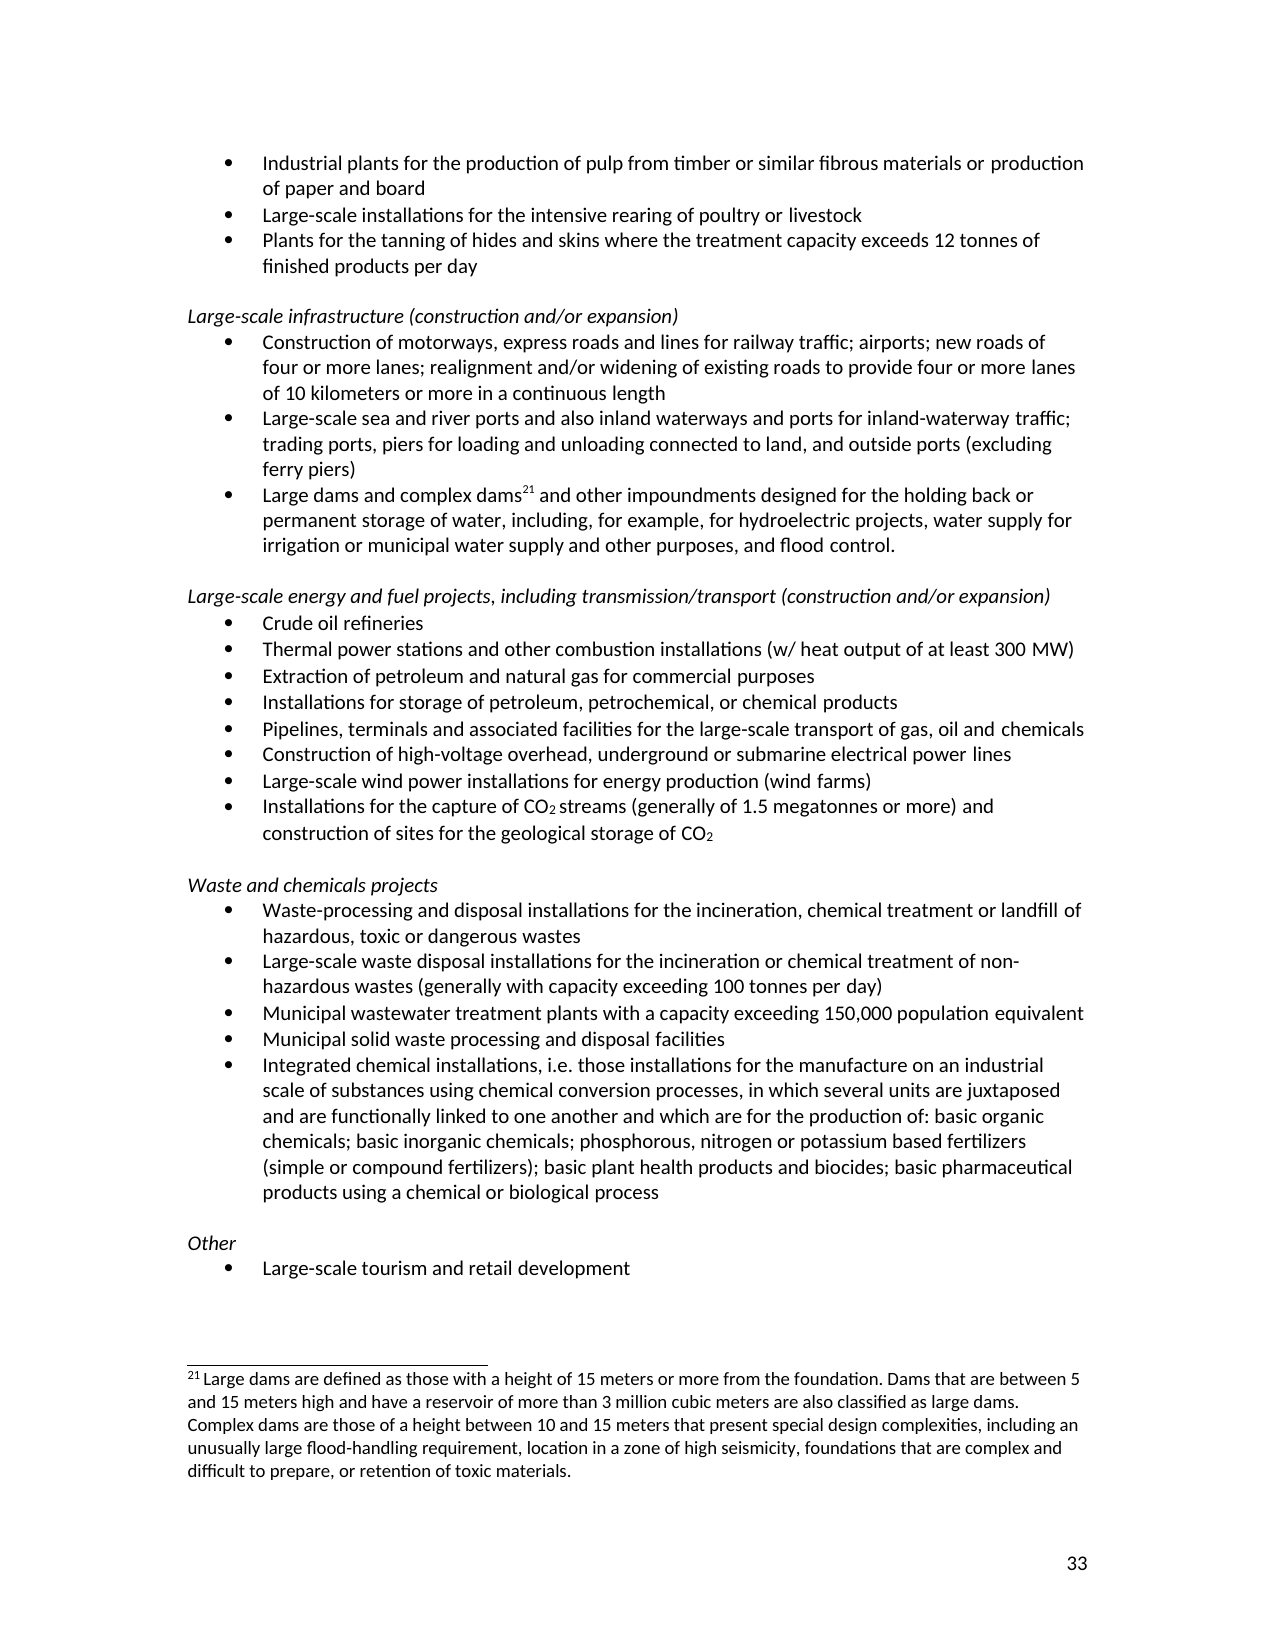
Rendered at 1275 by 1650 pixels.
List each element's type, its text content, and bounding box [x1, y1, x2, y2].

list Thermal power stations and other combustion installations (w/ heat output of at least 300 MW) [225, 635, 1150, 662]
list Large-scale tourism and retail development [225, 1256, 1150, 1281]
list Crude oil refineries [225, 609, 1150, 635]
list Installations for the capture of CO2 streams (generally of 1.5 megatonnes or more) and construction of sites for the geological storage of CO2 [225, 793, 994, 847]
list Construction of high-voltage overhead, underground or submarine electrical power lines [225, 741, 1150, 767]
text Large-scale energy and fuel projects, including transmission/transport (construction and/or expansion) [187, 583, 1150, 609]
list Municipal solid waste processing and disposal facilities [225, 1026, 1150, 1052]
list Integrated chemical installations, i.e. those installations for the manufacture on an industrial scale of substances using chemical conversion processes, in which several units are juxtaposed and are functionally linked to one another and which are for the production of: basic organic chemicals; basic inorganic chemicals; phosphorous, nitrogen or potassium based fertilizers (simple or compound fertilizers); basic plant health products and biocides; basic pharmaceutical products using a chemical or biological process [225, 1052, 1073, 1205]
list Large-scale installations for the intensive rearing of poultry or livestock [225, 201, 1150, 227]
list Construction of motorways, express roads and lines for railway traffic; airports; new roads of four or more lanes; realignment and/or widening of existing roads to provide four or more lanes of 10 kilometers or more in a continuous length [225, 329, 1076, 405]
list Installations for storage of petroleum, petrochemical, or chemical products [225, 688, 1150, 715]
list Large-scale waste disposal installations for the incineration or chemical treatment of non- hazardous wastes (generally with capacity exceeding 100 tonnes per day) [225, 948, 1022, 999]
text Large-scale infrastructure (construction and/or expansion) [187, 304, 1150, 329]
list Municipal wastewater treatment plants with a capacity exceeding 150,000 population equivalent [225, 999, 1150, 1026]
text Waste and chemicals projects [187, 872, 1150, 897]
list Industrial plants for the production of pulp from timber or similar fibrous materials or production of paper and board [225, 150, 1085, 201]
list Pipelines, terminals and associated facilities for the large-scale transport of gas, oil and chemicals [225, 715, 1150, 741]
text Complex dams are those of a height between 10 and 15 meters that present special design complexities, including an unusually large flood-handling requirement, location in a zone of high seismicity, foundations that are complex and difficult to prepare, or retention of toxic materials. [187, 1413, 1089, 1482]
list Plants for the tanning of hides and skins where the treatment capacity exceeds 12 tonnes of finished products per day [225, 227, 1042, 278]
list Waste-processing and disposal installations for the incineration, chemical treatment or landfill of hazardous, toxic or dangerous wastes [225, 897, 1082, 948]
list Large dams and complex dams21 and other impoundments designed for the holding back or permanent storage of water, including, for example, for hydroelectric projects, water supply for irrigation or municipal water supply and other purposes, and flood control. [225, 482, 1072, 558]
text Other [187, 1230, 1150, 1256]
text 21 Large dams are defined as those with a height of 15 meters or more from the foundation. Dams that are between 5 and 15 meters high and have a reservoir of more than 3 million cubic meters are also classified as large dams. [187, 1367, 1083, 1413]
list Extraction of petroleum and natural gas for commercial purposes [225, 662, 1150, 688]
list Large-scale sea and river ports and also inland waterways and ports for inland-waterway traffic; trading ports, piers for loading and unloading connected to land, and outside ports (excluding ferry piers) [225, 405, 1072, 482]
list Large-scale wind power installations for energy production (wind farms) [225, 767, 1150, 793]
